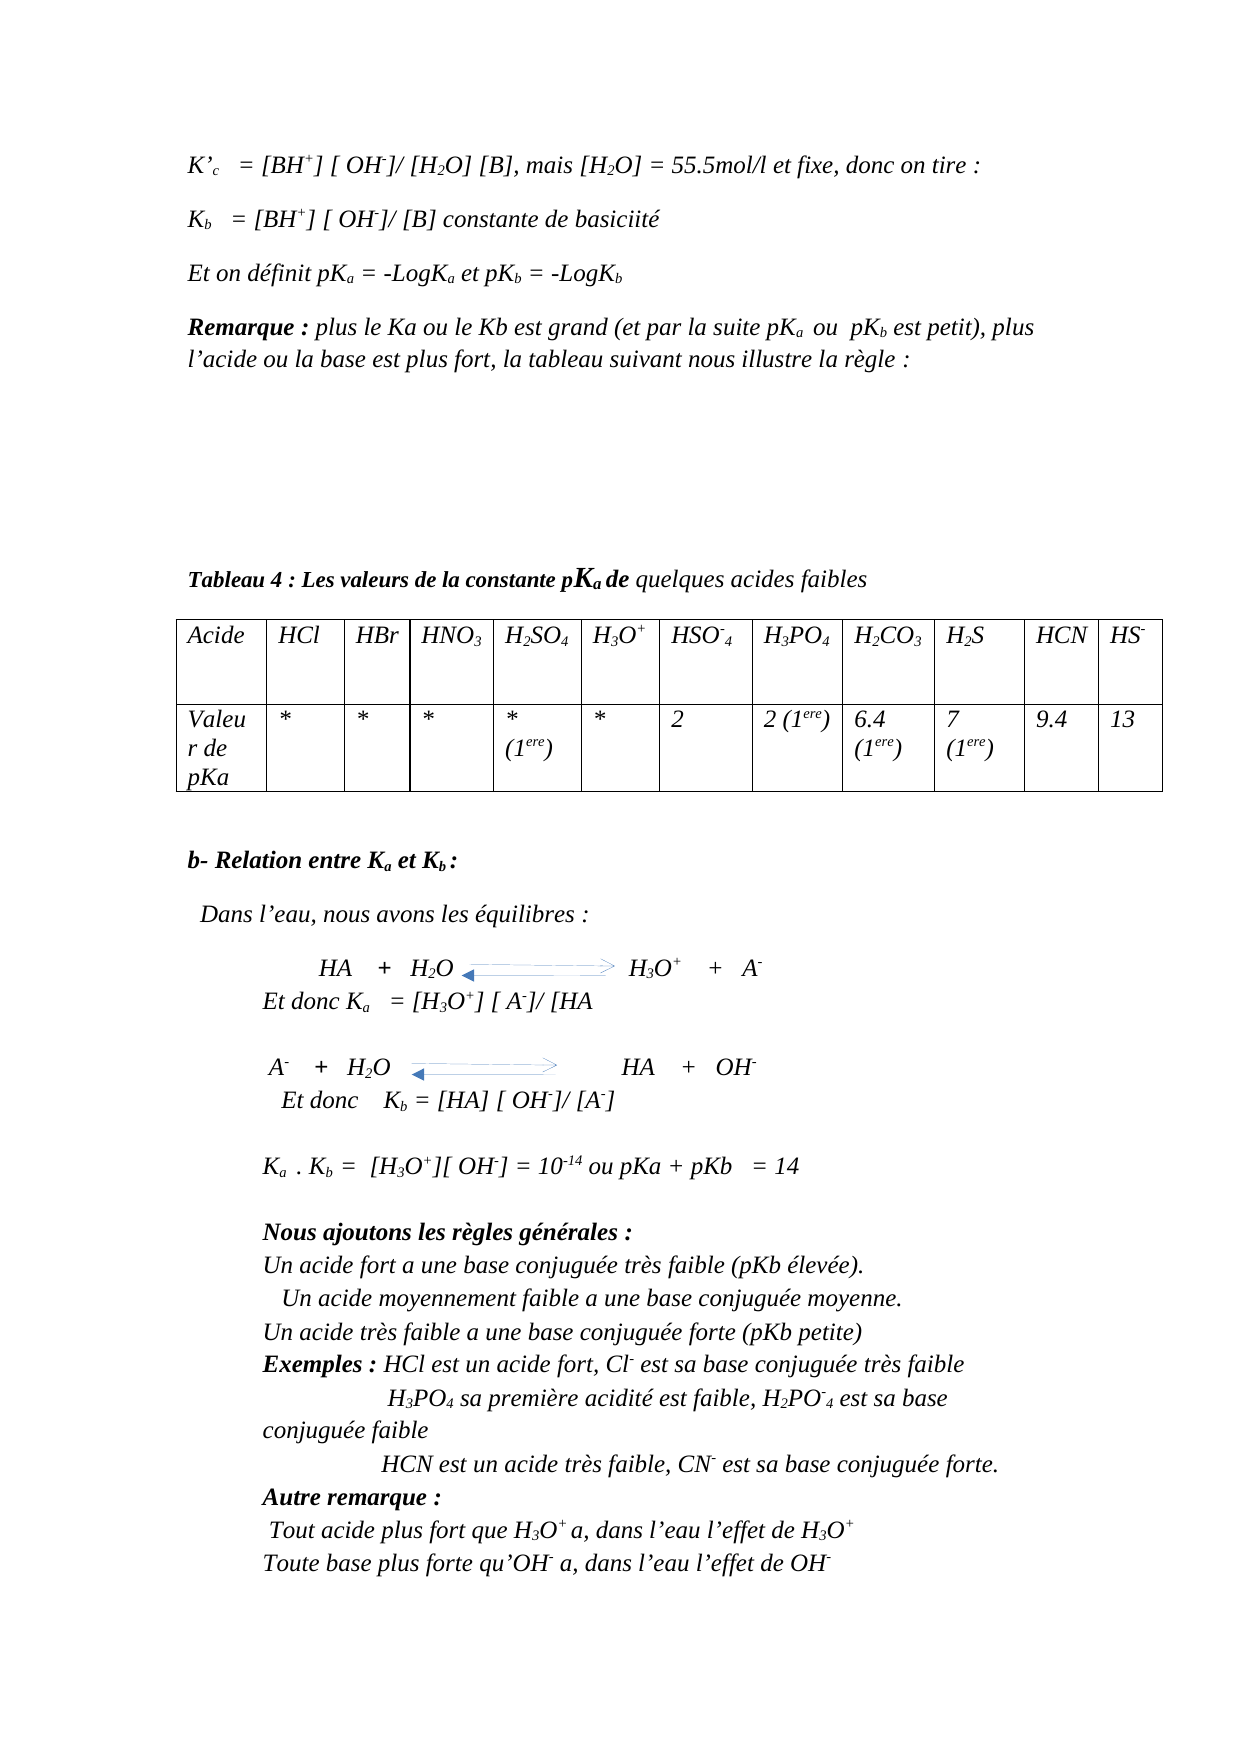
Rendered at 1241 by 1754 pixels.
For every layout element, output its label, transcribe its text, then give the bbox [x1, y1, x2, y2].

table_header H3PO4 [753, 620, 842, 703]
table_header HSO-4 [660, 620, 752, 703]
list Et donc Ka = [H3O+] [ A-]/ [HA [262, 986, 1053, 1015]
table_header HNO3 [411, 620, 493, 703]
table_cell * [267, 705, 344, 791]
table_cell 13 [1099, 705, 1162, 791]
list Exemples : HCl est un acide fort, Cl- est sa base conjuguée très faible [262, 1349, 1053, 1378]
list Tout acide plus fort que H3O+ a, dans l’eau l’effet de H3O+ [262, 1515, 1053, 1543]
list Ka . Kb = [H3O+][ OH-] = 10-14 ou pKa + pKb = 14 [262, 1151, 1053, 1180]
list Toute base plus forte qu’OH- a, dans l’eau l’effet de OH- [262, 1548, 1053, 1576]
table_header H3O+ [582, 620, 659, 703]
table_cell Valeur de pKa [177, 705, 266, 791]
table_header HS- [1099, 620, 1162, 703]
table_header H2S [935, 620, 1024, 703]
text b- Relation entre Ka et Kb : [187, 846, 1053, 874]
list A- + H2O HA + OH- [262, 1052, 1053, 1081]
list HCN est un acide très faible, CN- est sa base conjuguée forte. [262, 1449, 1053, 1477]
table_cell 2 [660, 705, 752, 791]
list Un acide fort a une base conjuguée très faible (pKb élevée). [262, 1251, 1053, 1279]
table_cell * [345, 705, 409, 791]
list H3PO4 sa première acidité est faible, H2PO-4 est sa base conjuguée faible [262, 1383, 1053, 1444]
table_header H2SO4 [494, 620, 581, 703]
table_cell * [411, 705, 493, 791]
text K’c = [BH+] [ OH-]/ [H2O] [B], mais [H2O] = 55.5mol/l et fixe, donc on tire : [187, 150, 1053, 179]
table_cell 2 (1ere) [753, 705, 842, 791]
list Nous ajoutons les règles générales : [262, 1217, 1053, 1246]
table_cell * (1ere) [494, 705, 581, 791]
list Un acide moyennement faible a une base conjuguée moyenne. [262, 1283, 1053, 1312]
table_header HCl [267, 620, 344, 703]
text Remarque : plus le Ka ou le Kb est grand (et par la suite pKa ou pKb est petit), plus l’acide ou la base est plus fort, la tableau suivant nous illustre la règle : [187, 312, 1053, 373]
table_cell * [582, 705, 659, 791]
table_header H2CO3 [843, 620, 934, 703]
table_header HBr [345, 620, 409, 703]
table_header Acide [177, 620, 266, 703]
text Dans l’eau, nous avons les équilibres : [187, 899, 1053, 928]
text Kb = [BH+] [ OH-]/ [B] constante de basiciité [187, 204, 1053, 233]
text Et on définit pKa = -LogKa et pKb = -LogKb [187, 258, 1053, 286]
text Tableau 4 : Les valeurs de la constante pKa de quelques acides faibles [187, 560, 1053, 593]
table_header HCN [1025, 620, 1098, 703]
table_cell 9.4 [1025, 705, 1098, 791]
list Un acide très faible a une base conjuguée forte (pKb petite) [262, 1317, 1053, 1345]
list Et donc Kb = [HA] [ OH-]/ [A-] [262, 1085, 1053, 1114]
table_cell 6.4 (1ere) [843, 705, 934, 791]
table_cell 7 (1ere) [935, 705, 1024, 791]
list Autre remarque : [262, 1482, 1053, 1510]
list HA + H2O H3O+ + A- [262, 953, 1053, 982]
